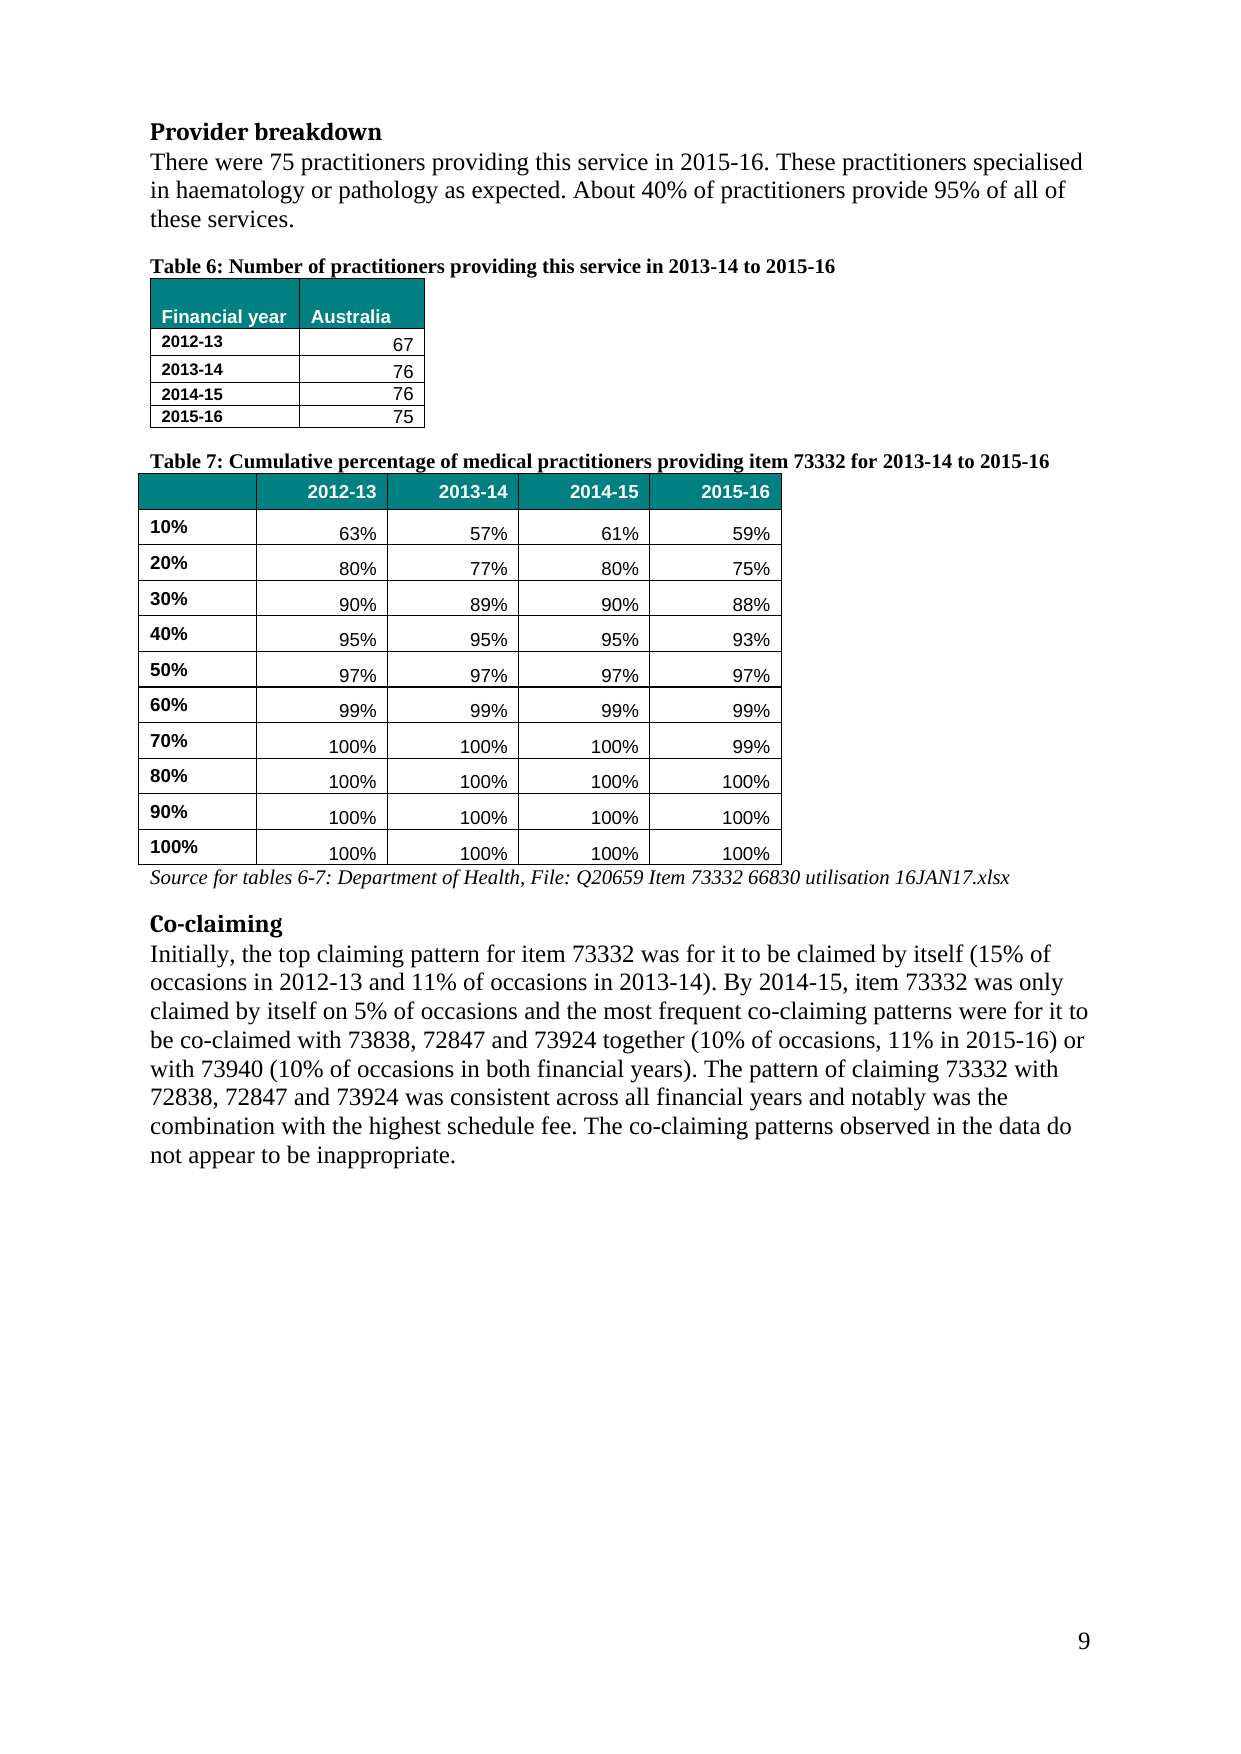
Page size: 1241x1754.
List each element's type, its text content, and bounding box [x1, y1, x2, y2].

table_cell 95% [257, 616, 387, 651]
table_cell 100% [519, 794, 649, 828]
table_cell 20% [139, 545, 256, 580]
table_cell 67 [300, 329, 424, 355]
table_cell 99% [650, 723, 781, 757]
table_cell 100% [388, 830, 518, 864]
table_cell 100% [519, 723, 649, 757]
table_cell 100% [388, 723, 518, 757]
table_cell 2014-15 [151, 383, 299, 405]
table_cell 60% [139, 688, 256, 722]
table_cell 77% [388, 545, 518, 580]
table_header 2013-14 [388, 474, 518, 509]
table_header Australia [300, 279, 424, 328]
table_cell 100% [388, 794, 518, 828]
table_cell 80% [519, 545, 649, 580]
table_cell 75% [650, 545, 781, 580]
text There were 75 practitioners providing this service in 2015-16. These practitioners specialised in haematology or pathology as expected. About 40% of practitioners provide 95% of all of these services. [150, 147, 1090, 233]
table_cell 100% [388, 759, 518, 793]
subtitle Table 6: Number of practitioners providing this service in 2013-14 to 2015-16 [150, 254, 1090, 278]
table_cell 100% [257, 830, 387, 864]
text Source for tables 6-7: Department of Health, File: Q20659 Item 73332 66830 utilisation 16JAN17.xlsx [150, 865, 1090, 889]
table_cell 90% [139, 794, 256, 828]
table_cell 100% [257, 794, 387, 828]
table_cell 88% [650, 581, 781, 615]
table_header 2014-15 [519, 474, 649, 509]
table_cell 99% [519, 688, 649, 722]
table_cell 2012-13 [151, 329, 299, 355]
table_header 2012-13 [257, 474, 387, 509]
table_cell 99% [257, 688, 387, 722]
table_cell 57% [388, 510, 518, 544]
table_cell 99% [650, 688, 781, 722]
table_cell 80% [257, 545, 387, 580]
table_cell 97% [519, 652, 649, 686]
table_cell 90% [257, 581, 387, 615]
text Initially, the top claiming pattern for item 73332 was for it to be claimed by itself (15% of occasions in 2012-13 and 11% of occasions in 2013-14). By 2014-15, item 73332 was only claimed by itself on 5% of occasions and the most frequent co-claiming patterns were for it to be co-claimed with 73838, 72847 and 73924 together (10% of occasions, 11% in 2015-16) or with 73940 (10% of occasions in both financial years). The pattern of claiming 73332 with 72838, 72847 and 73924 was consistent across all financial years and notably was the combination with the highest schedule fee. The co-claiming patterns observed in the data do not appear to be inappropriate. [150, 939, 1090, 1169]
table_cell 2013-14 [151, 356, 299, 382]
table_cell 10% [139, 510, 256, 544]
table_cell 100% [139, 830, 256, 864]
table_cell 95% [388, 616, 518, 651]
table_cell 95% [519, 616, 649, 651]
table_cell 99% [388, 688, 518, 722]
subtitle Provider breakdown [150, 118, 1090, 147]
table_cell 76 [300, 383, 424, 405]
table_cell 100% [519, 759, 649, 793]
table_cell 97% [650, 652, 781, 686]
table_cell 100% [650, 759, 781, 793]
table_cell 97% [388, 652, 518, 686]
table_header [139, 474, 256, 509]
table_cell 89% [388, 581, 518, 615]
table_cell 93% [650, 616, 781, 651]
table_cell 70% [139, 723, 256, 757]
table_header 2015-16 [650, 474, 781, 509]
table_cell 30% [139, 581, 256, 615]
table_cell 80% [139, 759, 256, 793]
table_header Financial year [151, 279, 299, 328]
table_cell 2015-16 [151, 406, 299, 427]
subtitle Table 7: Cumulative percentage of medical practitioners providing item 73332 for 2013-14 to 2015-16 [150, 449, 1090, 473]
table_cell 90% [519, 581, 649, 615]
table_cell 97% [257, 652, 387, 686]
table_cell 59% [650, 510, 781, 544]
table_cell 75 [300, 406, 424, 427]
table_cell 100% [257, 759, 387, 793]
table_cell 61% [519, 510, 649, 544]
table_cell 100% [257, 723, 387, 757]
table_cell 76 [300, 356, 424, 382]
table_cell 40% [139, 616, 256, 651]
table_cell 100% [519, 830, 649, 864]
table_cell 63% [257, 510, 387, 544]
table_cell 100% [650, 830, 781, 864]
table_cell 50% [139, 652, 256, 686]
subtitle Co-claiming [150, 910, 1090, 939]
table_cell 100% [650, 794, 781, 828]
